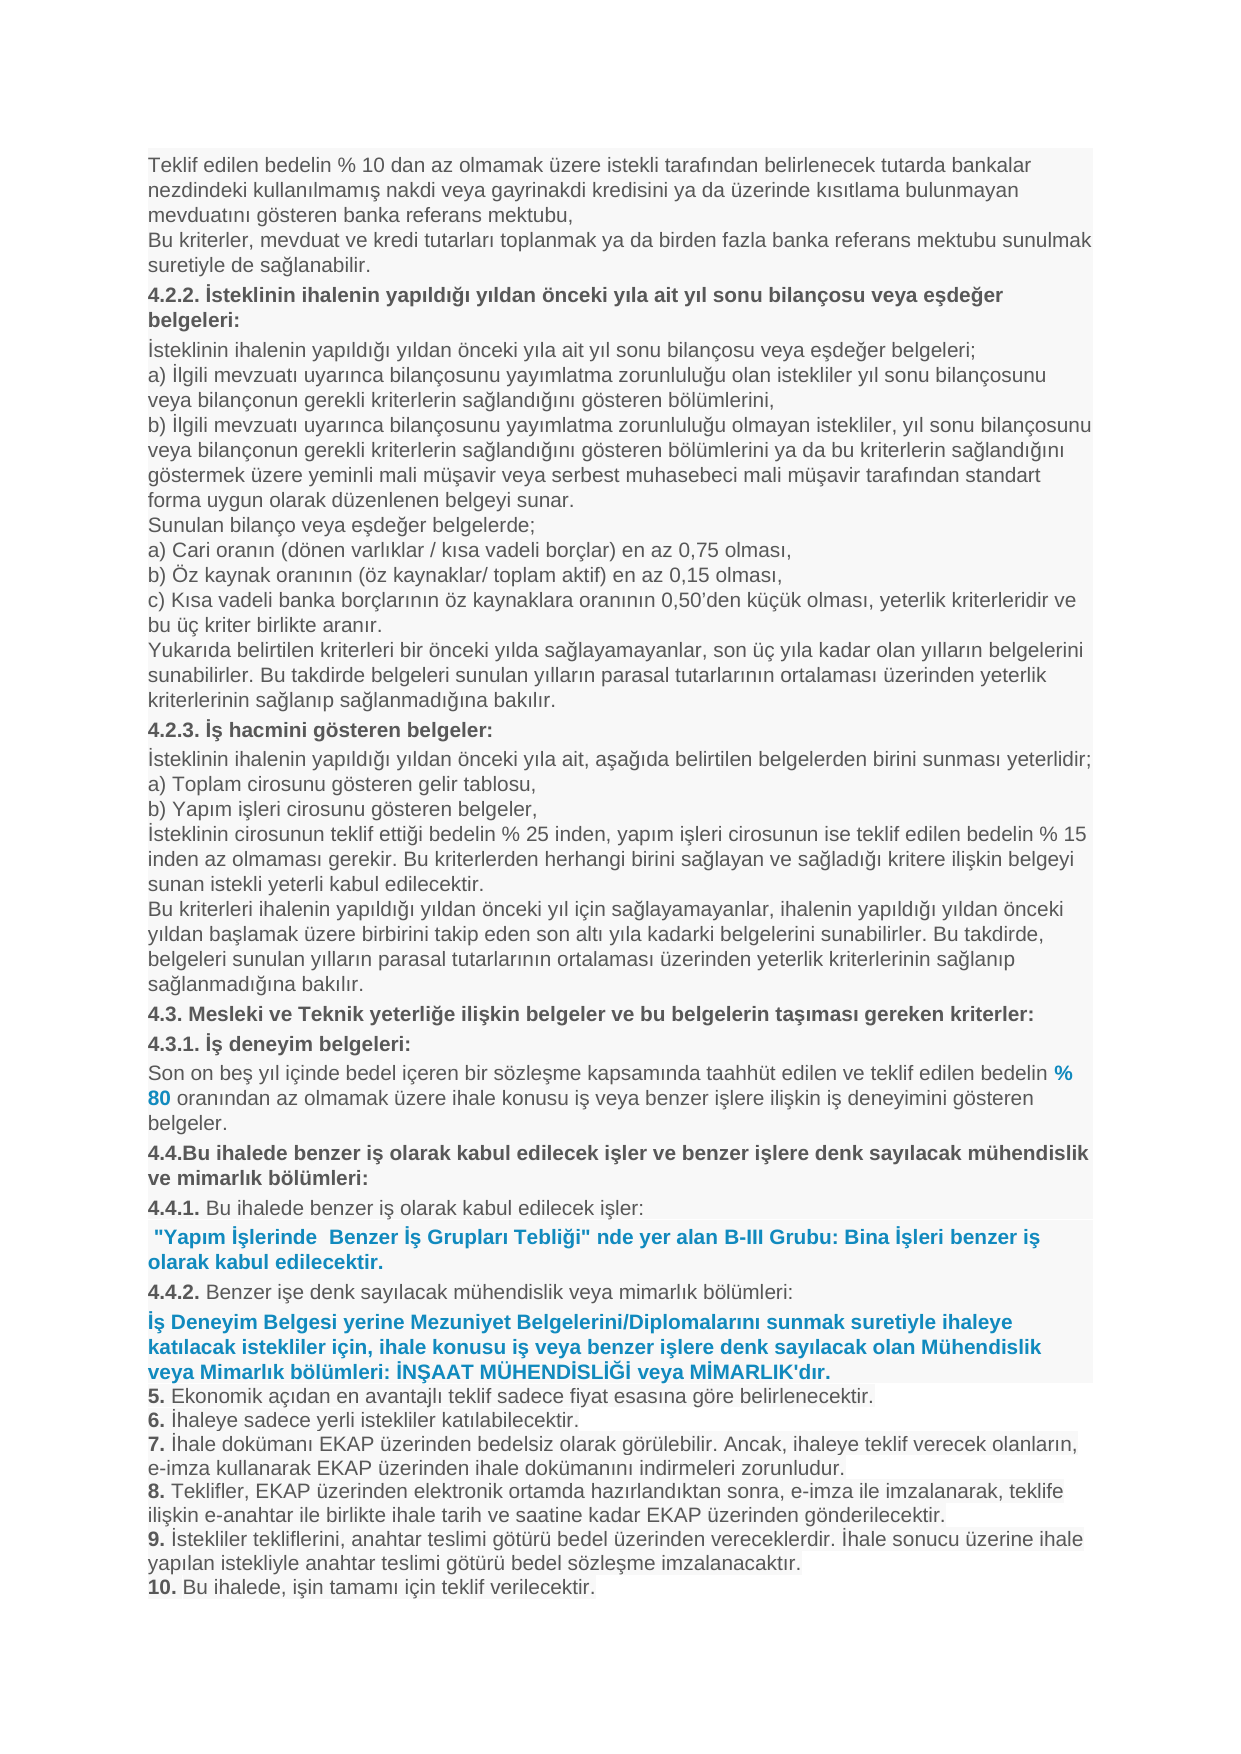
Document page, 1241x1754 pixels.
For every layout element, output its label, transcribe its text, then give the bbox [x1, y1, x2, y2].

table_cell İsteklinin ihalenin yapıldığı yıldan önceki yıla ait, aşağıda belirtilen belgelerden birini sunması yeterlidir; a) Toplam cirosunu gösteren gelir tablosu, b) Yapım işleri cirosunu gösteren belgeler, İsteklinin cirosunun teklif ettiği bedelin % 25 inden, yapım işleri cirosunun ise teklif edilen bedelin % 15 inden az olmaması gerekir. Bu kriterlerden herhangi birini sağlayan ve sağladığı kritere ilişkin belgeyi sunan istekli yeterli kabul edilecektir. Bu kriterleri ihalenin yapıldığı yıldan önceki yıl için sağlayamayanlar, ihalenin yapıldığı yıldan önceki yıldan başlamak üzere birbirini takip eden son altı yıla kadarki belgelerini sunabilirler. Bu takdirde, belgeleri sunulan yılların parasal tutarlarının ortalaması üzerinden yeterlik kriterlerinin sağlanıp sağlanmadığına bakılır. [148, 741, 1093, 996]
table_cell İş Deneyim Belgesi yerine Mezuniyet Belgelerini/Diplomalarını sunmak suretiyle ihaleye katılacak istekliler için, ihale konusu iş veya benzer işlere denk sayılacak olan Mühendislik veya Mimarlık bölümleri: İNŞAAT MÜHENDİSLİĞİ veya MİMARLIK'dır. [148, 1304, 1093, 1383]
table_cell 4.2.3. İş hacmini gösteren belgeler: [148, 712, 1093, 741]
table_cell Son on beş yıl içinde bedel içeren bir sözleşme kapsamında taahhüt edilen ve teklif edilen bedelin % 80 oranından az olmamak üzere ihale konusu iş veya benzer işlere ilişkin iş deneyimini gösteren belgeler. [148, 1055, 1093, 1135]
table_cell 4.3.1. İş deneyim belgeleri: [148, 1026, 1093, 1055]
table_cell 4.4.Bu ihalede benzer iş olarak kabul edilecek işler ve benzer işlere denk sayılacak mühendislik ve mimarlık bölümleri: [148, 1135, 1093, 1190]
table_cell Teklif edilen bedelin % 10 dan az olmamak üzere istekli tarafından belirlenecek tutarda bankalar nezdindeki kullanılmamış nakdi veya gayrinakdi kredisini ya da üzerinde kısıtlama bulunmayan mevduatını gösteren banka referans mektubu, Bu kriterler, mevduat ve kredi tutarları toplanmak ya da birden fazla banka referans mektubu sunulmak suretiyle de sağlanabilir. [148, 148, 1093, 277]
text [148, 1383, 1093, 1599]
table_cell 4.3. Mesleki ve Teknik yeterliğe ilişkin belgeler ve bu belgelerin taşıması gereken kriterler: [148, 996, 1093, 1026]
table_cell 4.2.2. İsteklinin ihalenin yapıldığı yıldan önceki yıla ait yıl sonu bilançosu veya eşdeğer belgeleri: [148, 277, 1093, 332]
table_cell 4.4.2. Benzer işe denk sayılacak mühendislik veya mimarlık bölümleri: [148, 1274, 1093, 1304]
table_cell 4.4.1. Bu ihalede benzer iş olarak kabul edilecek işler: [148, 1190, 1093, 1219]
table_cell "Yapım İşlerinde Benzer İş Grupları Tebliği" nde yer alan B-III Grubu: Bina İşleri benzer iş olarak kabul edilecektir. [148, 1220, 1093, 1274]
table_cell İsteklinin ihalenin yapıldığı yıldan önceki yıla ait yıl sonu bilançosu veya eşdeğer belgeleri; a) İlgili mevzuatı uyarınca bilançosunu yayımlatma zorunluluğu olan istekliler yıl sonu bilançosunu veya bilançonun gerekli kriterlerin sağlandığını gösteren bölümlerini, b) İlgili mevzuatı uyarınca bilançosunu yayımlatma zorunluluğu olmayan istekliler, yıl sonu bilançosunu veya bilançonun gerekli kriterlerin sağlandığını gösteren bölümlerini ya da bu kriterlerin sağlandığını göstermek üzere yeminli mali müşavir veya serbest muhasebeci mali müşavir tarafından standart forma uygun olarak düzenlenen belgeyi sunar. Sunulan bilanço veya eşdeğer belgelerde; a) Cari oranın (dönen varlıklar / kısa vadeli borçlar) en az 0,75 olması, b) Öz kaynak oranının (öz kaynaklar/ toplam aktif) en az 0,15 olması, c) Kısa vadeli banka borçlarının öz kaynaklara oranının 0,50’den küçük olması, yeterlik kriterleridir ve bu üç kriter birlikte aranır. Yukarıda belirtilen kriterleri bir önceki yılda sağlayamayanlar, son üç yıla kadar olan yılların belgelerini sunabilirler. Bu takdirde belgeleri sunulan yılların parasal tutarlarının ortalaması üzerinden yeterlik kriterlerinin sağlanıp sağlanmadığına bakılır. [148, 332, 1093, 712]
